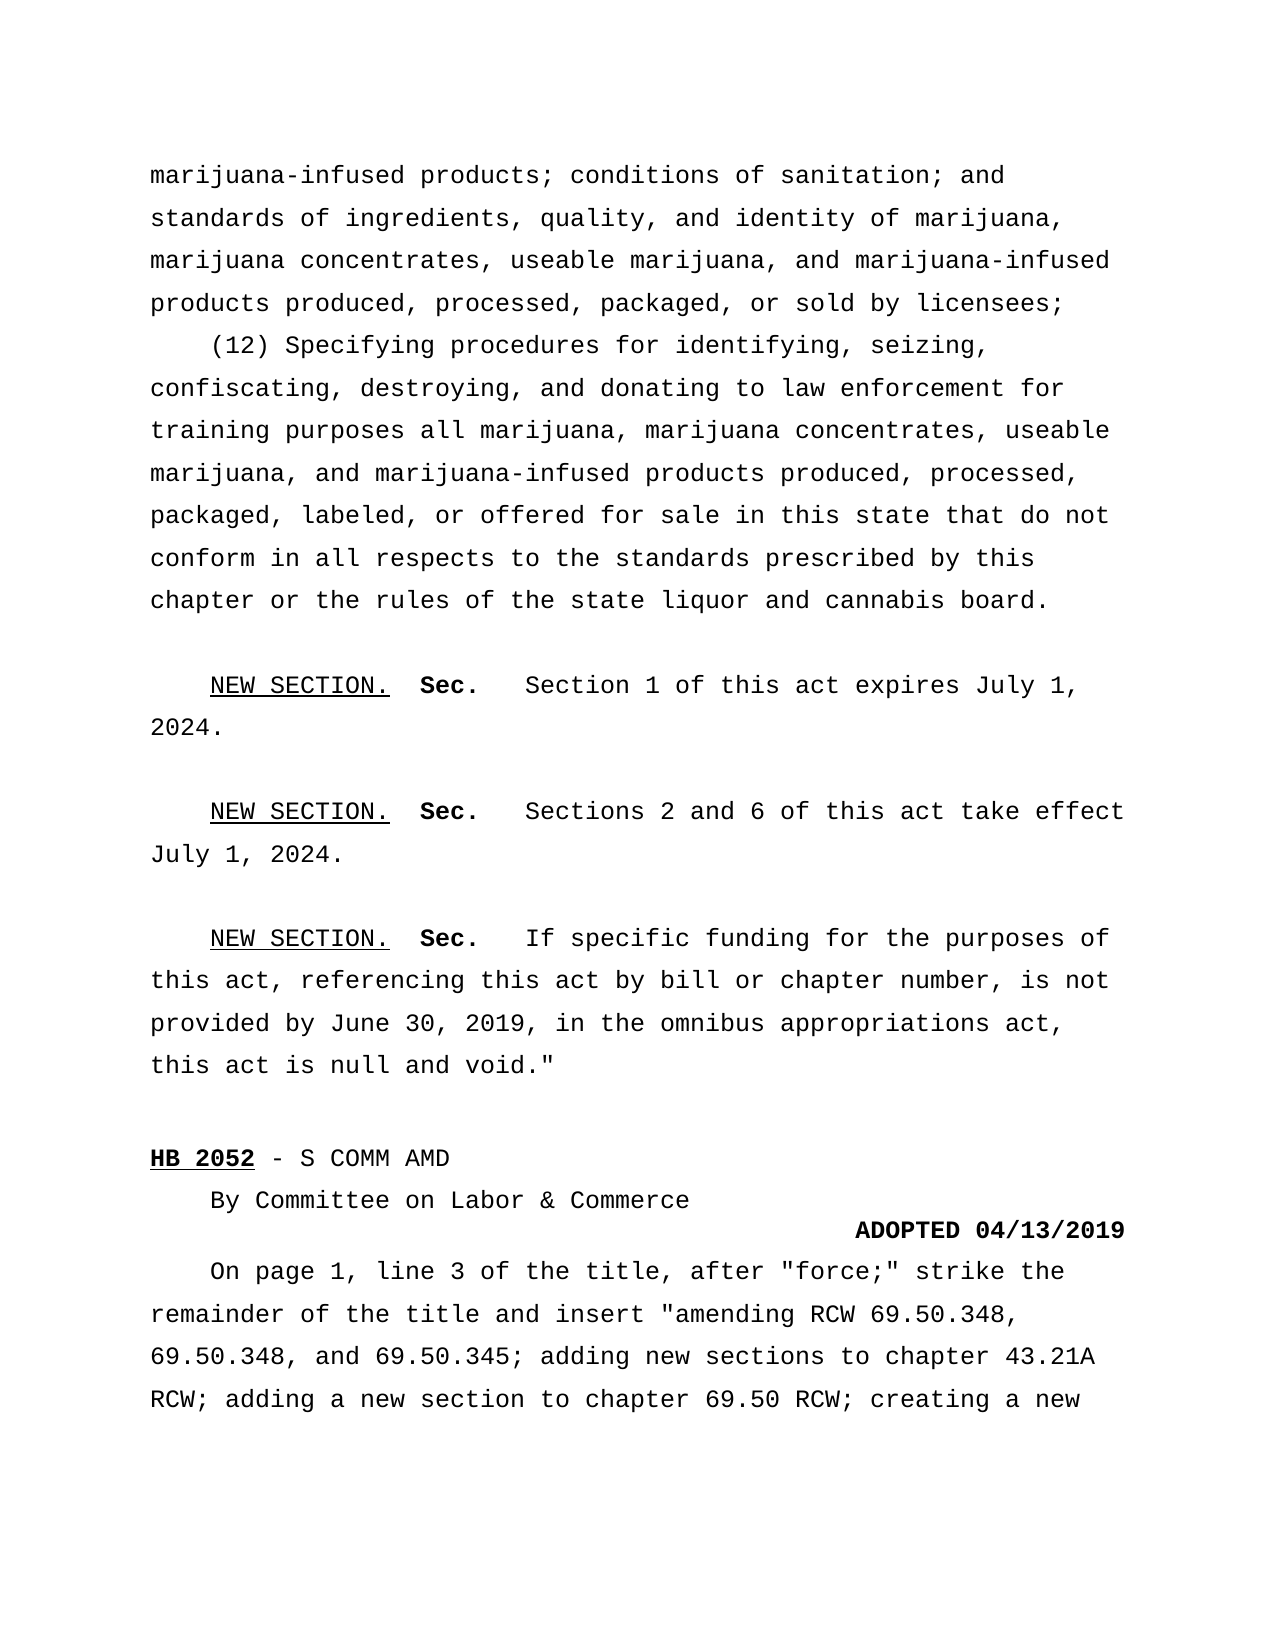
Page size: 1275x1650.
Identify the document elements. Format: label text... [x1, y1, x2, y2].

text By Committee on Labor & Commerce [150, 1175, 1125, 1217]
text NEW SECTION. Sec. Sections 2 and 6 of this act take effect July 1, 2024. [150, 786, 1125, 871]
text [150, 1246, 1125, 1416]
text (12) Specifying procedures for identifying, seizing, confiscating, destroying, and donating to law enforcement for training purposes all marijuana, marijuana concentrates, useable marijuana, and marijuana-infused products produced, processed, packaged, labeled, or offered for sale in this state that do not conform in all respects to the standards prescribed by this chapter or the rules of the state liquor and cannabis board. [150, 320, 1125, 617]
text NEW SECTION. Sec. If specific funding for the purposes of this act, referencing this act by bill or chapter number, is not provided by June 30, 2019, in the omnibus appropriations act, this act is null and void." [150, 912, 1125, 1082]
text ADOPTED 04/13/2019 [150, 1217, 1125, 1246]
text HB 2052 - S COMM AMD [150, 1132, 1125, 1175]
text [150, 150, 1125, 320]
text NEW SECTION. Sec. Section 1 of this act expires July 1, 2024. [150, 659, 1125, 744]
